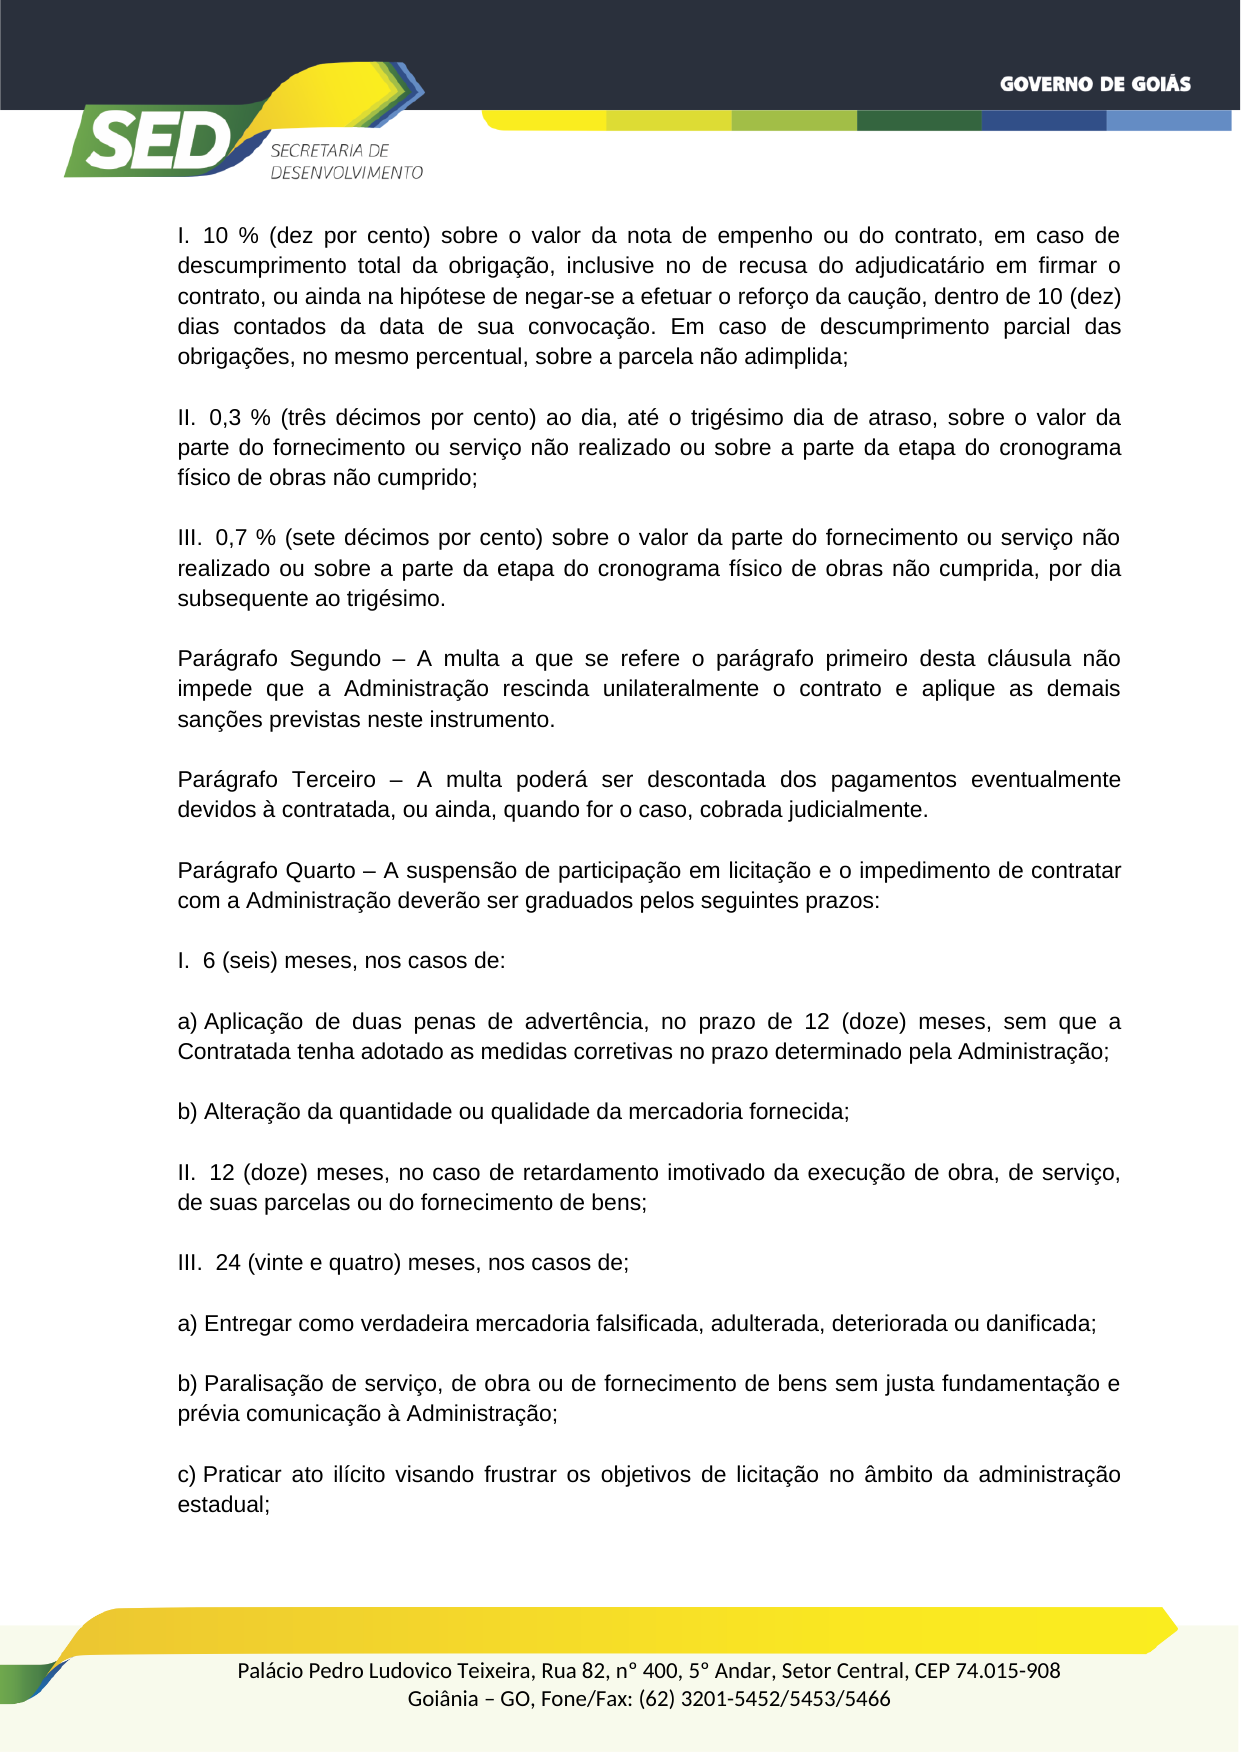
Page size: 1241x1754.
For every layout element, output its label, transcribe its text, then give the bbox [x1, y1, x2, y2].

subtitle Alteração da quantidade ou qualidade da mercadoria fornecida; [177, 1098, 1122, 1124]
subtitle Paralisação de serviço, de obra ou de fornecimento de bens sem justa fundamentação e prévia comunicação à Administração; [177, 1370, 1122, 1427]
subtitle 6 (seis) meses, nos casos de: [177, 947, 1122, 973]
subtitle 12 (doze) meses, no caso de retardamento imotivado da execução de obra, de serviço, de suas parcelas ou do fornecimento de bens; [177, 1159, 1122, 1215]
subtitle Praticar ato ilícito visando frustrar os objetivos de licitação no âmbito da administração estadual; [177, 1461, 1122, 1517]
picture [0, 0, 1241, 194]
subtitle 24 (vinte e quatro) meses, nos casos de; [177, 1249, 1122, 1276]
subtitle 10 % (dez por cento) sobre o valor da nota de empenho ou do contrato, em caso de descumprimento total da obrigação, inclusive no de recusa do adjudicatário em firmar o contrato, ou ainda na hipótese de negar-se a efetuar o reforço da caução, dentro de 10 (dez) dias contados da data de sua convocação. Em caso de descumprimento parcial das obrigações, no mesmo percentual, sobre a parcela não adimplida; [177, 222, 1122, 369]
subtitle Aplicação de duas penas de advertência, no prazo de 12 (doze) meses, sem que a Contratada tenha adotado as medidas corretivas no prazo determinado pela Administração; [177, 1008, 1122, 1064]
picture [0, 1578, 1239, 1752]
subtitle Entregar como verdadeira mercadoria falsificada, adulterada, deteriorada ou danificada; [177, 1310, 1122, 1336]
list Parágrafo Quarto – A suspensão de participação em licitação e o impedimento de contratar com a Administração deverão ser graduados pelos seguintes prazos: [177, 857, 1122, 913]
list Parágrafo Terceiro – A multa poderá ser descontada dos pagamentos eventualmente devidos à contratada, ou ainda, quando for o caso, cobrada judicialmente. [177, 766, 1122, 822]
subtitle 0,3 % (três décimos por cento) ao dia, até o trigésimo dia de atraso, sobre o valor da parte do fornecimento ou serviço não realizado ou sobre a parte da etapa do cronograma físico de obras não cumprido; [177, 403, 1122, 490]
list Parágrafo Segundo – A multa a que se refere o parágrafo primeiro desta cláusula não impede que a Administração rescinda unilateralmente o contrato e aplique as demais sanções previstas neste instrumento. [177, 645, 1122, 732]
subtitle 0,7 % (sete décimos por cento) sobre o valor da parte do fornecimento ou serviço não realizado ou sobre a parte da etapa do cronograma físico de obras não cumprida, por dia subsequente ao trigésimo. [177, 524, 1122, 611]
